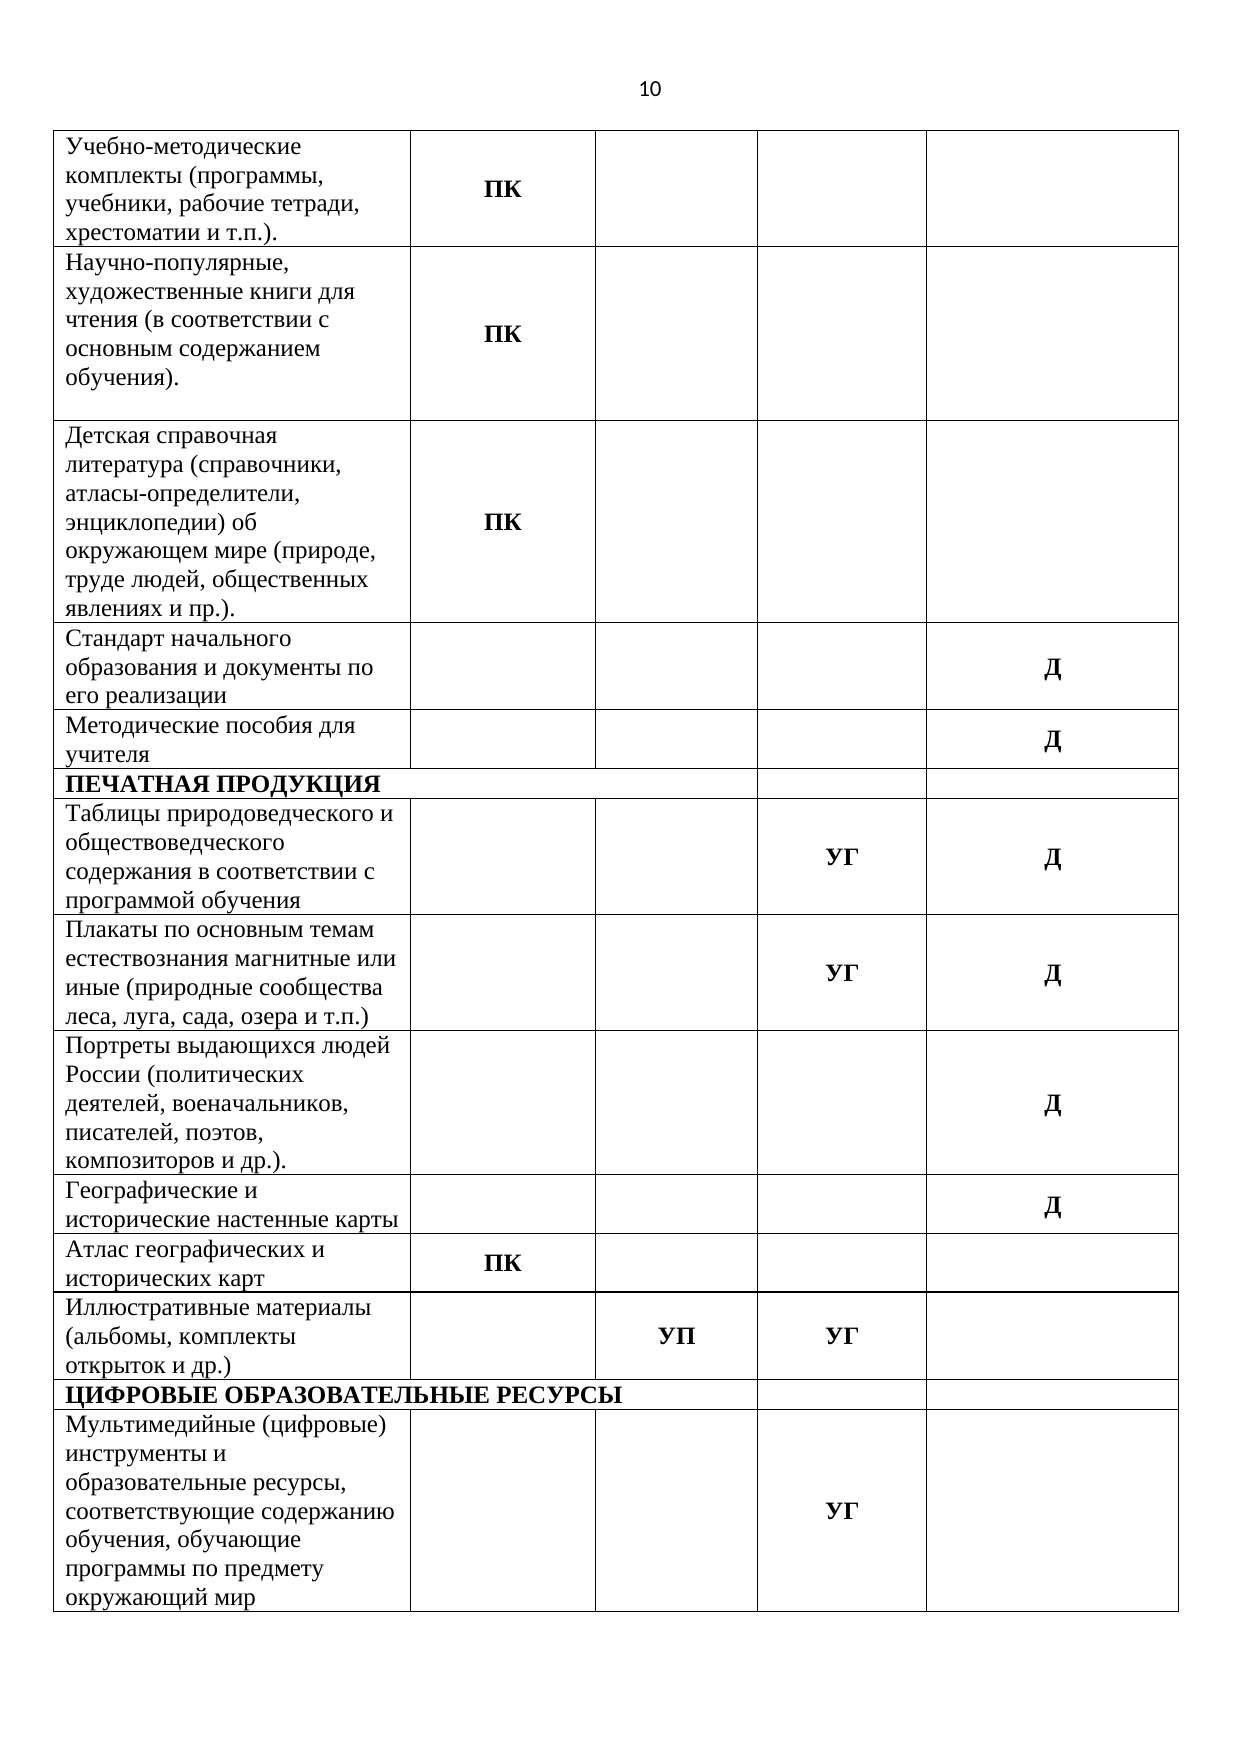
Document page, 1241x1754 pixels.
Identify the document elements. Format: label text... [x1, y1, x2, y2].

table_cell [758, 769, 926, 797]
table_cell Атлас географических и исторических карт [54, 1234, 410, 1291]
table_cell [411, 1410, 595, 1611]
table_cell ПК [411, 247, 595, 419]
table_cell [596, 623, 757, 709]
table_cell [411, 710, 595, 768]
table_cell [758, 1234, 926, 1291]
table_cell ПЕЧАТНАЯ ПРОДУКЦИЯ [54, 769, 757, 797]
table_cell УГ [758, 915, 926, 1029]
table_cell УП [596, 1293, 757, 1379]
table_cell Мультимедийные (цифровые) инструменты и образовательные ресурсы, соответствующие содержанию обучения, обучающие программы по предмету окружающий мир [54, 1410, 410, 1611]
table_cell [596, 1031, 757, 1174]
table_cell УГ [758, 1293, 926, 1379]
table_cell [596, 131, 757, 246]
table_cell Д [927, 799, 1178, 913]
table_cell [411, 1031, 595, 1174]
table_cell [596, 799, 757, 913]
table_cell [411, 623, 595, 709]
table_cell [927, 769, 1178, 797]
table_cell ПК [411, 421, 595, 622]
table_cell ПК [411, 131, 595, 246]
table_cell [927, 1410, 1178, 1611]
table_cell [596, 1234, 757, 1291]
table_cell ПК [411, 1234, 595, 1291]
table_cell [411, 1293, 595, 1379]
table_cell [927, 421, 1178, 622]
table_cell Д [927, 623, 1178, 709]
table_cell [758, 421, 926, 622]
table_cell Стандарт начального образования и документы по его реализации [54, 623, 410, 709]
table_cell Методические пособия для учителя [54, 710, 410, 768]
table_cell [758, 247, 926, 419]
table_cell Иллюстративные материалы (альбомы, комплекты открыток и др.) [54, 1293, 410, 1379]
table_cell [927, 1234, 1178, 1291]
table_cell УГ [758, 1410, 926, 1611]
table_cell [927, 131, 1178, 246]
table_cell [596, 915, 757, 1029]
table_cell [758, 1175, 926, 1233]
table_cell [596, 421, 757, 622]
table_cell [596, 247, 757, 419]
table_cell [758, 710, 926, 768]
table_cell [758, 623, 926, 709]
table_cell [927, 1293, 1178, 1379]
table_cell [411, 915, 595, 1029]
table_cell Географические и исторические настенные карты [54, 1175, 410, 1233]
table_cell [596, 1410, 757, 1611]
table_cell Д [927, 1175, 1178, 1233]
table_cell Детская справочная литература (справочники, атласы-определители, энциклопедии) об окружающем мире (природе, труде людей, общественных явлениях и пр.). [54, 421, 410, 622]
table_cell Плакаты по основным темам естествознания магнитные или иные (природные сообщества леса, луга, сада, озера и т.п.) [54, 915, 410, 1029]
table_cell [927, 247, 1178, 419]
table_cell Д [927, 1031, 1178, 1174]
table_cell [596, 710, 757, 768]
table_cell Научно-популярные, художественные книги для чтения (в соответствии с основным содержанием обучения). [54, 247, 410, 419]
table_cell Цифровые образовательные ресурсы [54, 1380, 757, 1408]
table_cell [927, 1380, 1178, 1408]
table_cell Д [927, 710, 1178, 768]
table_cell [758, 1031, 926, 1174]
table_cell Таблицы природоведческого и обществоведческого содержания в соответствии с программой обучения [54, 799, 410, 913]
table_cell Портреты выдающихся людей России (политических деятелей, военачальников, писателей, поэтов, композиторов и др.). [54, 1031, 410, 1174]
table_cell [411, 799, 595, 913]
table_cell УГ [758, 799, 926, 913]
table_cell [758, 1380, 926, 1408]
table_cell Д [927, 915, 1178, 1029]
table_cell [411, 1175, 595, 1233]
table_cell [596, 1175, 757, 1233]
table_cell Учебно-методические комплекты (программы, учебники, рабочие тетради, хрестоматии и т.п.). [54, 131, 410, 246]
table_cell [758, 131, 926, 246]
